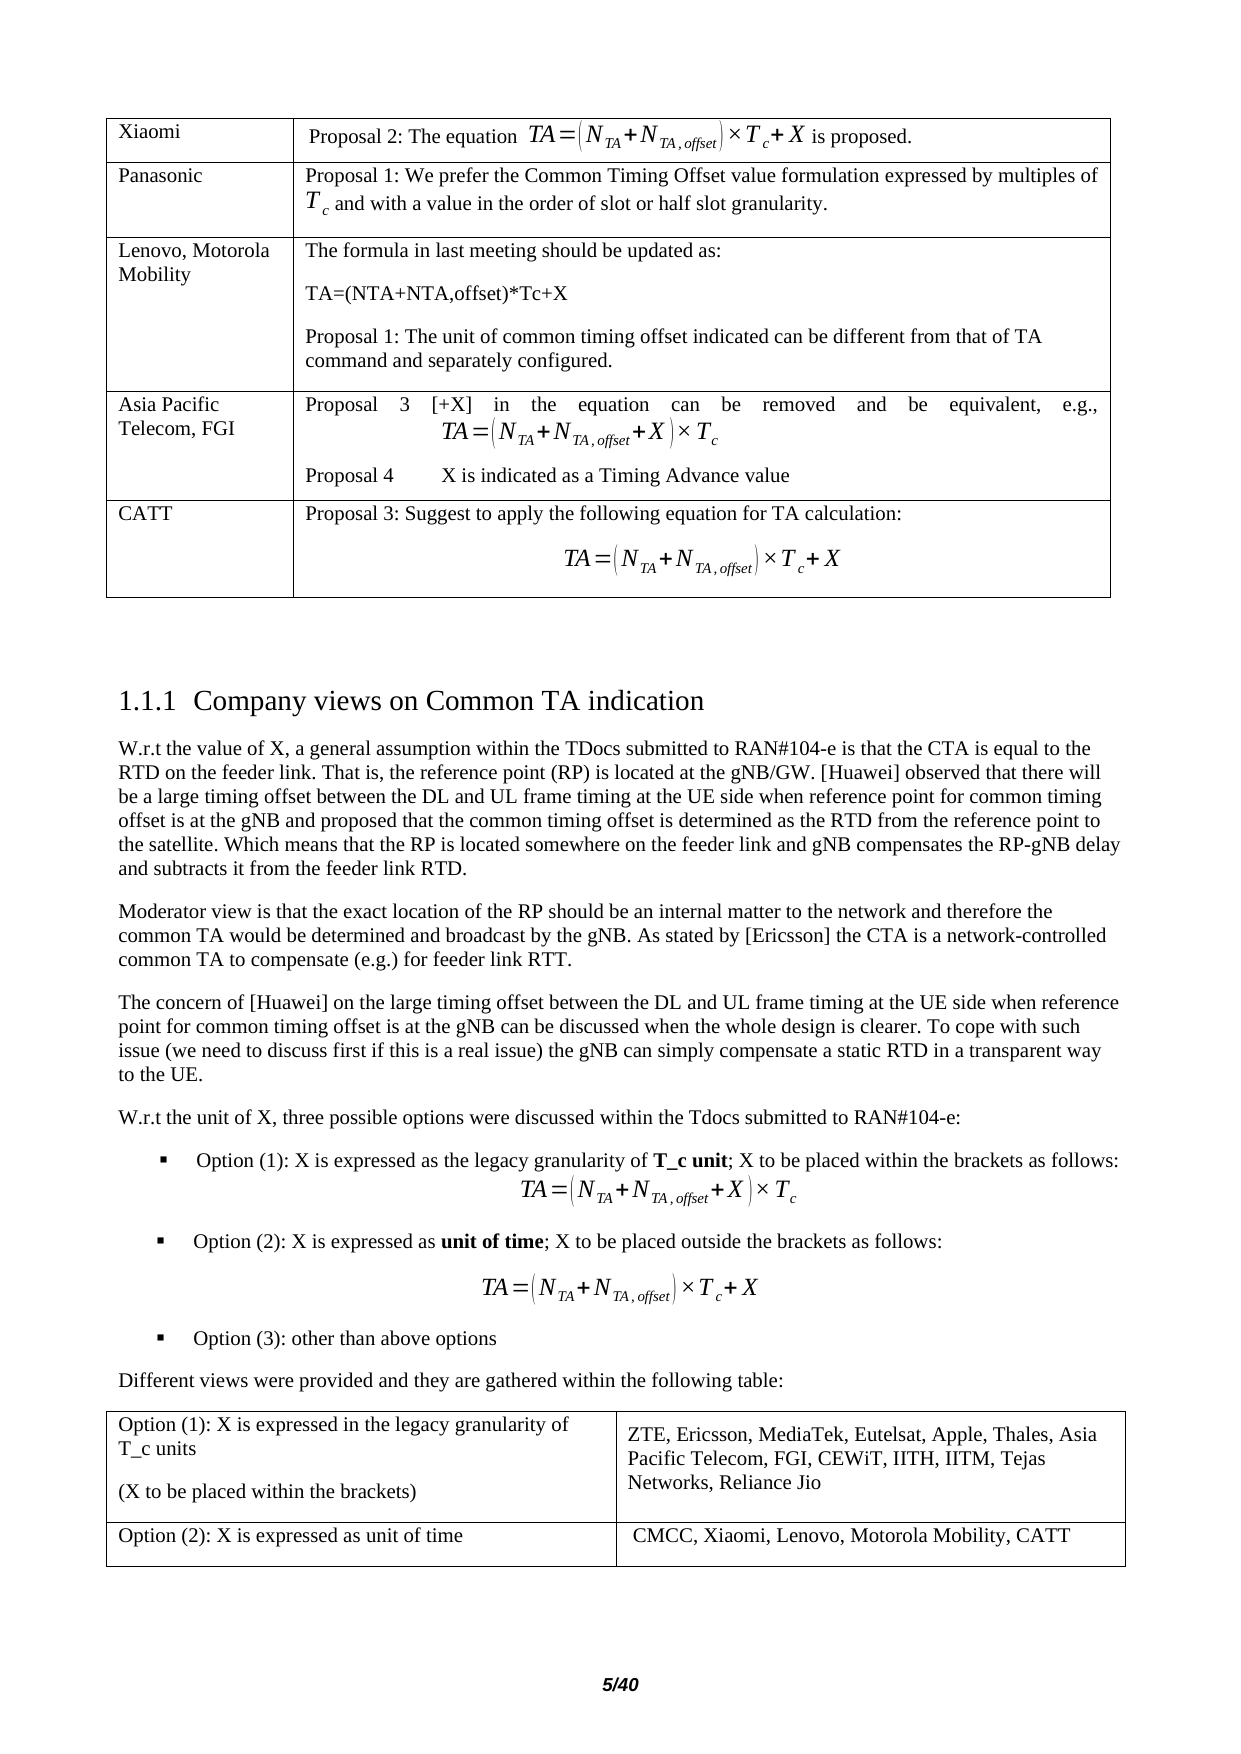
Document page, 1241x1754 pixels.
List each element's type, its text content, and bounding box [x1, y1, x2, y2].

table_cell The formula in last meeting should be updated as: TA=(NTA+NTA,offset)*Tc+X Proposal 1: The unit of common timing offset indicated can be different from that of TA command and separately configured. [294, 238, 1110, 391]
text The concern of [Huawei] on the large timing offset between the DL and UL frame timing at the UE side when reference point for common timing offset is at the gNB can be discussed when the whole design is clearer. To cope with such issue (we need to discuss first if this is a real issue) the gNB can simply compensate a static RTD in a transparent way to the UE. [118, 990, 1122, 1086]
table_cell Proposal 3 [+X] in the equation can be removed and be equivalent, e.g., Proposal 4 X is indicated as a Timing Advance value [294, 392, 1110, 499]
table_cell Xiaomi [107, 119, 293, 162]
table_cell Proposal 1: We prefer the Common Timing Offset value formulation expressed by multiples of and with a value in the order of slot or half slot granularity. [294, 163, 1110, 237]
table_cell Proposal 2: The equation is proposed. [294, 119, 1110, 162]
list Different views were provided and they are gathered within the following table: [118, 1368, 1122, 1392]
table_cell CATT [107, 501, 293, 597]
text Moderator view is that the exact location of the RP should be an internal matter to the network and therefore the common TA would be determined and broadcast by the gNB. As stated by [Ericsson] the CTA is a network-controlled common TA to compensate (e.g.) for feeder link RTT. [118, 899, 1122, 971]
table_header Option (1): X is expressed in the legacy granularity of T_c units (X to be placed within the brackets) [107, 1412, 616, 1522]
list Option (1): X is expressed as the legacy granularity of T_c unit; X to be placed within the brackets as follows: [156, 1148, 1122, 1210]
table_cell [617, 1523, 1125, 1566]
table_cell Lenovo, Motorola Mobility [107, 238, 293, 391]
text W.r.t the value of X, a general assumption within the TDocs submitted to RAN#104-e is that the CTA is equal to the RTD on the feeder link. That is, the reference point (RP) is located at the gNB/GW. [Huawei] observed that there will be a large timing offset between the DL and UL frame timing at the UE side when reference point for common timing offset is at the gNB and proposed that the common timing offset is determined as the RTD from the reference point to the satellite. Which means that the RP is located somewhere on the feeder link and gNB compensates the RP-gNB delay and subtracts it from the feeder link RTD. [118, 736, 1122, 880]
list Option (3): other than above options [156, 1325, 1122, 1349]
list Option (2): X is expressed as unit of time; X to be placed outside the brackets as follows: [156, 1229, 1122, 1253]
table_cell Proposal 3: Suggest to apply the following equation for TA calculation: [294, 501, 1110, 597]
table_cell Panasonic [107, 163, 293, 237]
table_header ZTE, Ericsson, MediaTek, Eutelsat, Apple, Thales, Asia Pacific Telecom, FGI, CEWiT, IITH, IITM, Tejas Networks, Reliance Jio [617, 1412, 1125, 1522]
table_cell Asia Pacific Telecom, FGI [107, 392, 293, 499]
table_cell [107, 1523, 616, 1566]
text W.r.t the unit of X, three possible options were discussed within the Tdocs submitted to RAN#104-e: [118, 1105, 1122, 1129]
subtitle Company views on Common TA indication [118, 683, 1122, 717]
